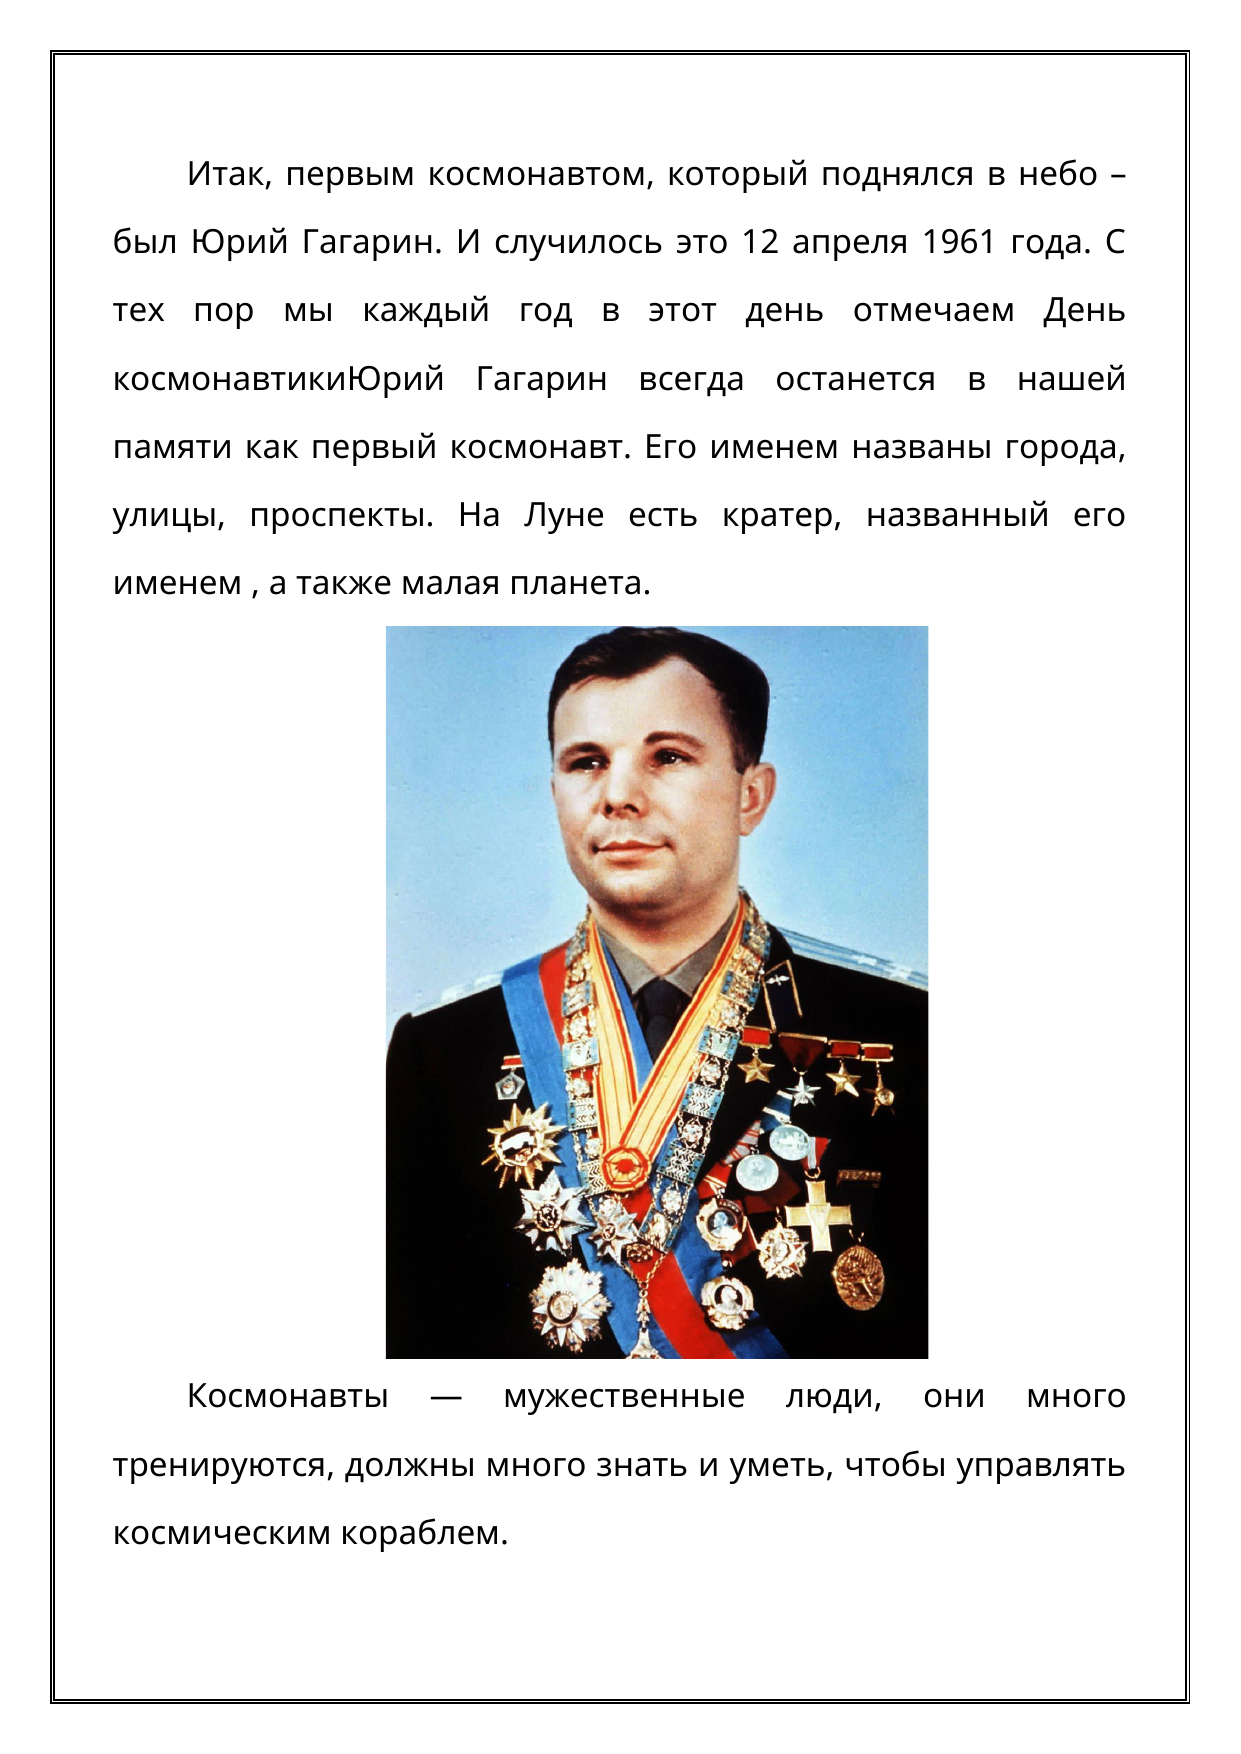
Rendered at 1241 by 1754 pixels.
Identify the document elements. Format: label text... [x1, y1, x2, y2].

text Итак, первым космонавтом, который поднялся в небо – был Юрий Гагарин. И случилось это 12 апреля 1961 года. С тех пор мы каждый год в этот день отмечаем День космонавтикиЮрий Гагарин всегда останется в нашей памяти как первый космонавт. Его именем названы города, улицы, проспекты. На Луне есть кратер, названный его именем , а также малая планета. [112, 150, 1128, 604]
picture [385, 626, 929, 1359]
text Космонавты — мужественные люди, они много тренируются, должны много знать и уметь, чтобы управлять космическим кораблем. [112, 1372, 1128, 1554]
